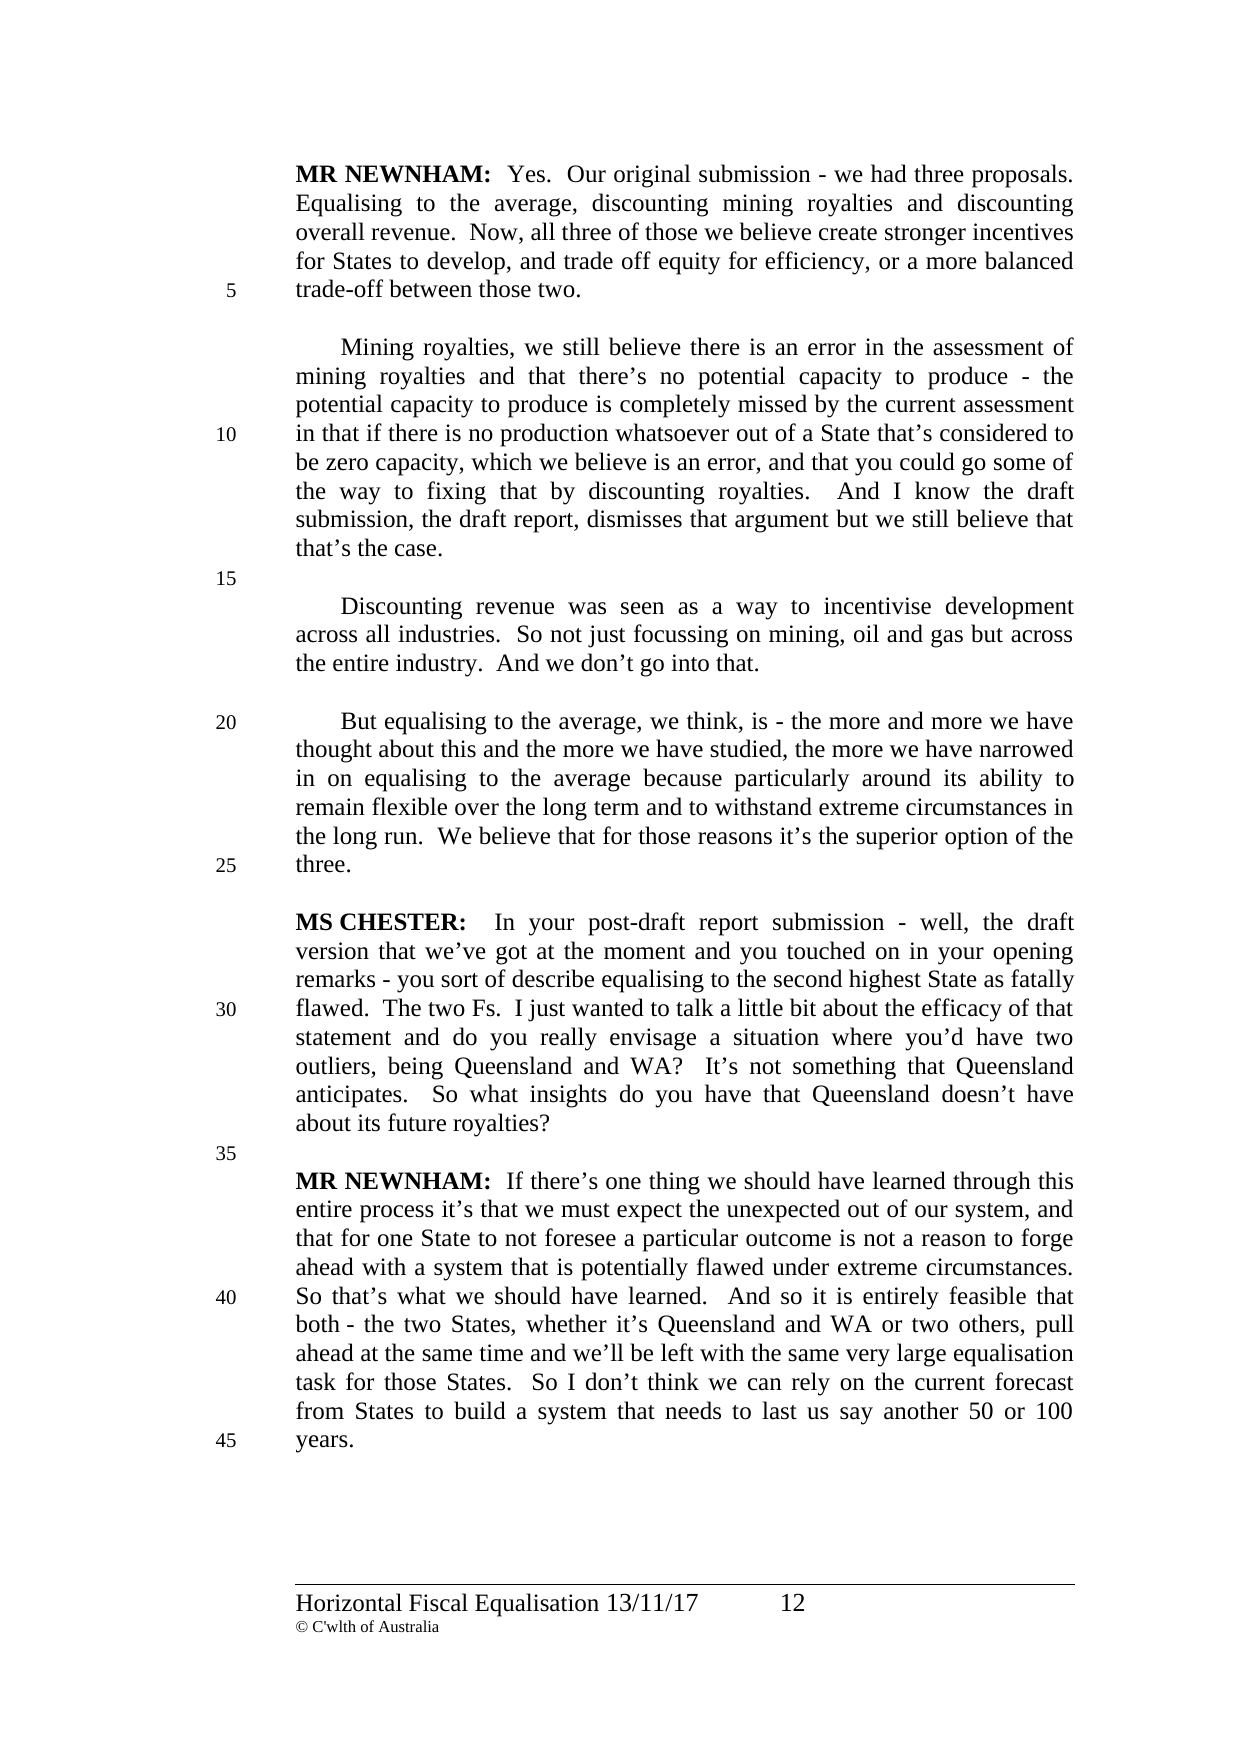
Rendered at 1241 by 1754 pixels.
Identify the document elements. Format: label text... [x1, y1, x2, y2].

text But equalising to the average, we think, is - the more and more we have thought about this and the more we have studied, the more we have narrowed in on equalising to the average because particularly around its ability to remain flexible over the long term and to withstand extreme circumstances in the long run. We believe that for those reasons it’s the superior option of the three. [295, 706, 1075, 878]
text MR NEWNHAM: Yes. Our original submission - we had three proposals. Equalising to the average, discounting mining royalties and discounting overall revenue. Now, all three of those we believe create stronger incentives for States to develop, and trade off equity for efficiency, or a more balanced trade-off between those two. [295, 159, 1075, 303]
text MR NEWNHAM: If there’s one thing we should have learned through this entire process it’s that we must expect the unexpected out of our system, and that for one State to not foresee a particular outcome is not a reason to forge ahead with a system that is potentially flawed under extreme circumstances. So that’s what we should have learned. And so it is entirely feasible that both - the two States, whether it’s Queensland and WA or two others, pull ahead at the same time and we’ll be left with the same very large equalisation task for those States. So I don’t think we can rely on the current forecast from States to build a system that needs to last us say another 50 or 100 years. [295, 1166, 1075, 1453]
text Discounting revenue was seen as a way to incentivise development across all industries. So not just focussing on mining, oil and gas but across the entire industry. And we don’t go into that. [295, 591, 1075, 677]
text Mining royalties, we still believe there is an error in the assessment of mining royalties and that there’s no potential capacity to produce - the potential capacity to produce is completely missed by the current assessment in that if there is no production whatsoever out of a State that’s considered to be zero capacity, which we believe is an error, and that you could go some of the way to fixing that by discounting royalties. And I know the draft submission, the draft report, dismisses that argument but we still believe that that’s the case. [295, 332, 1075, 562]
text MS CHESTER: In your post-draft report submission - well, the draft version that we’ve got at the moment and you touched on in your opening remarks - you sort of describe equalising to the second highest State as fatally flawed. The two Fs. I just wanted to talk a little bit about the efficacy of that statement and do you really envisage a situation where you’d have two outliers, being Queensland and WA? It’s not something that Queensland anticipates. So what insights do you have that Queensland doesn’t have about its future royalties? [295, 907, 1075, 1137]
